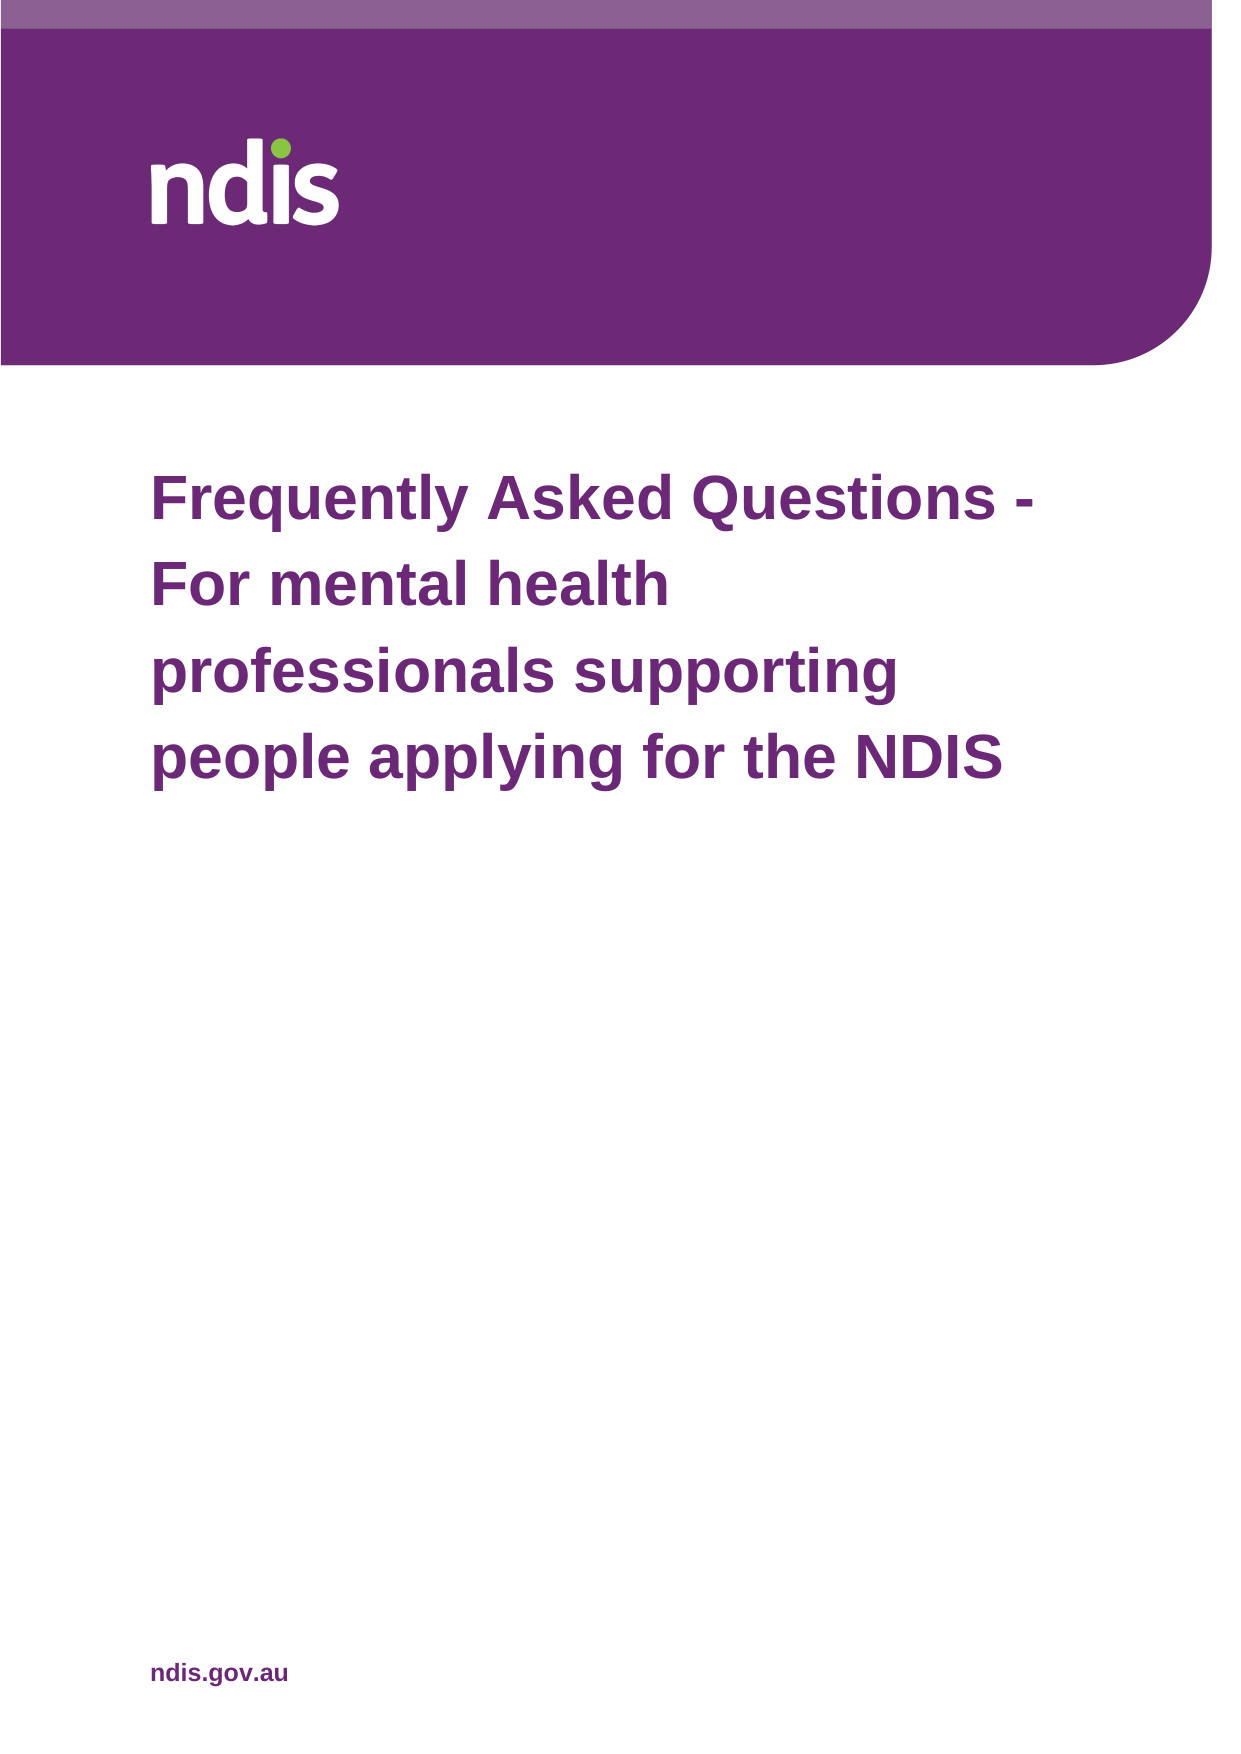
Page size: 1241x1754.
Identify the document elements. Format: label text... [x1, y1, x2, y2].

subtitle Frequently Asked Questions - For mental health professionals supporting people applying for the NDIS [150, 461, 1090, 792]
picture [0, 0, 1241, 1753]
